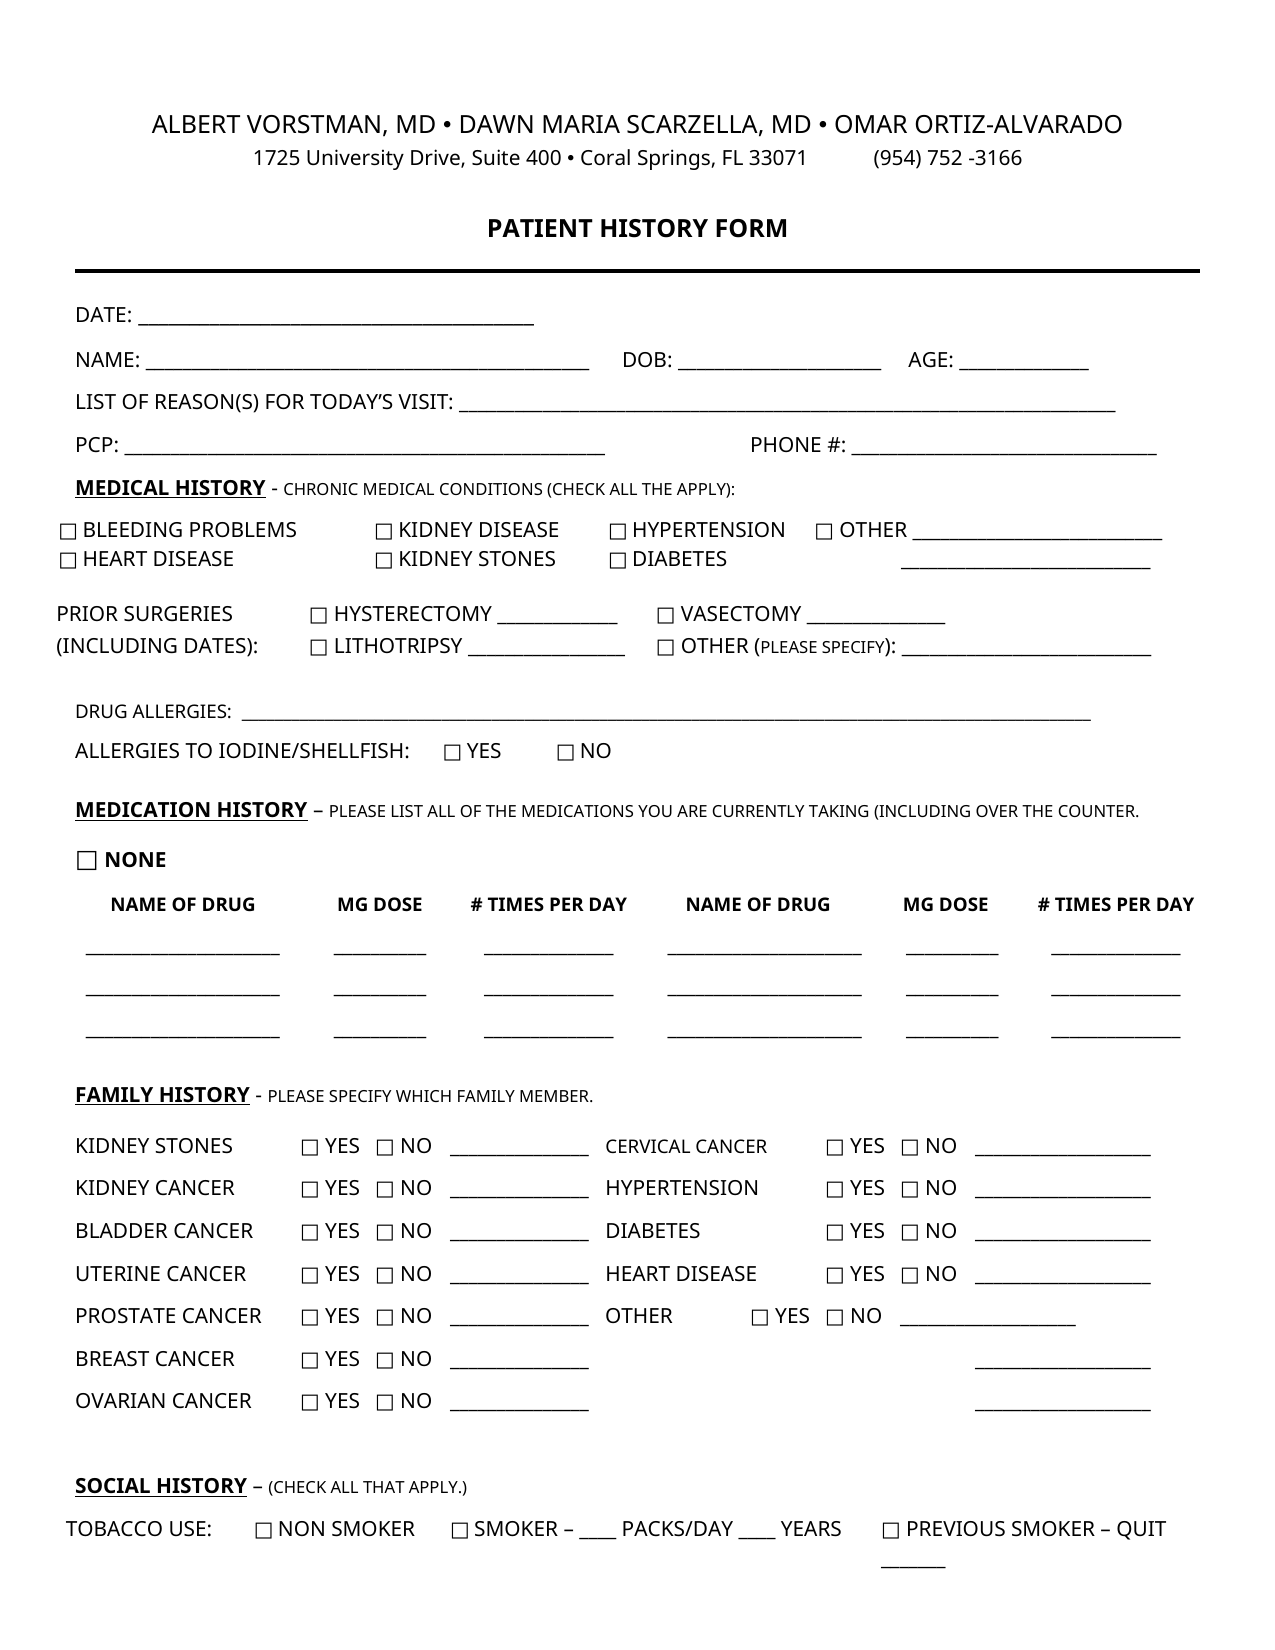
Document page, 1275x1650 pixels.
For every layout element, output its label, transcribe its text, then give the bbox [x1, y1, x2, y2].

table_header □ SMOKER – ____ PACKS/DAY ____ YEARS [439, 1514, 869, 1571]
table_cell (INCLUDING DATES): [45, 631, 297, 673]
table_cell _____________________ [61, 1013, 305, 1055]
text PCP: ____________________________________________________ PHONE #: _________________________________ [75, 430, 1200, 458]
table_header □ PREVIOUS SMOKER – QUIT _______ [870, 1514, 1247, 1571]
text □ NONE [75, 841, 1200, 875]
table_cell ______________ [1018, 972, 1214, 1013]
table_cell _____________________ [643, 930, 886, 972]
table_cell __________ [305, 972, 455, 1013]
table_header □ BLEEDING PROBLEMS [47, 515, 363, 544]
text ALLERGIES TO IODINE/SHELLFISH: □ YES □ NO [75, 736, 1200, 765]
table_cell □ KIDNEY STONES [363, 544, 597, 588]
text KIDNEY STONES □ YES □ NO _______________ CERVICAL CANCER □ YES □ NO ___________________ [75, 1131, 1200, 1159]
text DRUG ALLERGIES: ______________________________________________________________________________________________________ [75, 698, 1200, 723]
table_header NAME OF DRUG [643, 891, 849, 930]
table_header MG DOSE [849, 891, 1018, 930]
table_cell _____________________ [643, 1013, 886, 1055]
text UTERINE CANCER □ YES □ NO _______________ HEART DISEASE □ YES □ NO ___________________ [75, 1259, 1200, 1287]
table_header MG DOSE [305, 891, 455, 930]
table_cell □ HEART DISEASE [47, 544, 363, 588]
table_header NAME OF DRUG [61, 891, 305, 930]
text OVARIAN CANCER □ YES □ NO _______________ ___________________ [75, 1386, 1200, 1415]
table_cell ______________ [455, 972, 643, 1013]
text LIST OF REASON(S) FOR TODAY’S VISIT: _______________________________________________________________________ [75, 387, 1200, 416]
table_cell □ DIABETES [597, 544, 803, 588]
table_header □ OTHER ___________________________ [803, 515, 1209, 544]
table_cell _____________________ [643, 972, 886, 1013]
text MEDICAL HISTORY - CHRONIC MEDICAL CONDITIONS (CHECK ALL THE APPLY): [75, 473, 1200, 501]
table_cell __________ [305, 930, 455, 972]
table_cell ______________ [1018, 930, 1214, 972]
table_header □ HYSTERECTOMY _____________ [298, 599, 644, 631]
table_cell ______________ [455, 1013, 643, 1055]
table_header # TIMES PER DAY [1018, 891, 1214, 930]
table_header □ NON SMOKER [242, 1514, 438, 1571]
table_cell __________ [886, 972, 1018, 1013]
table_cell ______________ [1018, 1013, 1214, 1055]
text PATIENT HISTORY FORM [75, 210, 1200, 244]
table_header PRIOR SURGERIES [45, 599, 297, 631]
table_cell ___________________________ [803, 544, 1209, 588]
table_cell __________ [886, 1013, 1018, 1055]
text BREAST CANCER □ YES □ NO _______________ ___________________ [75, 1344, 1200, 1372]
text NAME: ________________________________________________ DOB: ______________________ AGE: ______________ [75, 345, 1200, 373]
text PROSTATE CANCER □ YES □ NO _______________ OTHER □ YES □ NO ___________________ [75, 1301, 1200, 1330]
table_cell _____________________ [61, 972, 305, 1013]
text KIDNEY CANCER □ YES □ NO _______________ HYPERTENSION □ YES □ NO ___________________ [75, 1173, 1200, 1202]
text 1725 University Drive, Suite 400 Coral Springs, FL 33071 (954) 752 -3166 [75, 143, 1200, 171]
text FAMILY HISTORY - PLEASE SPECIFY WHICH FAMILY MEMBER. [75, 1080, 1200, 1108]
table_header # TIMES PER DAY [455, 891, 643, 930]
text BLADDER CANCER □ YES □ NO _______________ DIABETES □ YES □ NO ___________________ [75, 1216, 1200, 1244]
table_cell __________ [886, 930, 1018, 972]
table_cell _____________________ [61, 930, 305, 972]
table_header □ KIDNEY DISEASE [363, 515, 597, 544]
text SOCIAL HISTORY – (CHECK ALL THAT APPLY.) [75, 1472, 1200, 1500]
table_cell ______________ [455, 930, 643, 972]
table_cell □ LITHOTRIPSY _________________ [298, 631, 644, 673]
text ALBERT VORSTMAN, MD DAWN MARIA SCARZELLA, MD OMAR ORTIZ-ALVARADO [75, 106, 1200, 140]
table_cell □ OTHER (PLEASE SPECIFY): ___________________________ [644, 631, 1188, 673]
table_header □ HYPERTENSION [597, 515, 803, 544]
table_cell __________ [305, 1013, 455, 1055]
table_header TOBACCO USE: [54, 1514, 242, 1571]
text MEDICATION HISTORY – PLEASE LIST ALL OF THE MEDICATIONS YOU ARE CURRENTLY TAKING (INCLUDING OVER THE COUNTER. [75, 796, 1200, 824]
table_header □ VASECTOMY _______________ [644, 599, 1188, 631]
text DATE: _______________________________________ [75, 298, 1200, 329]
